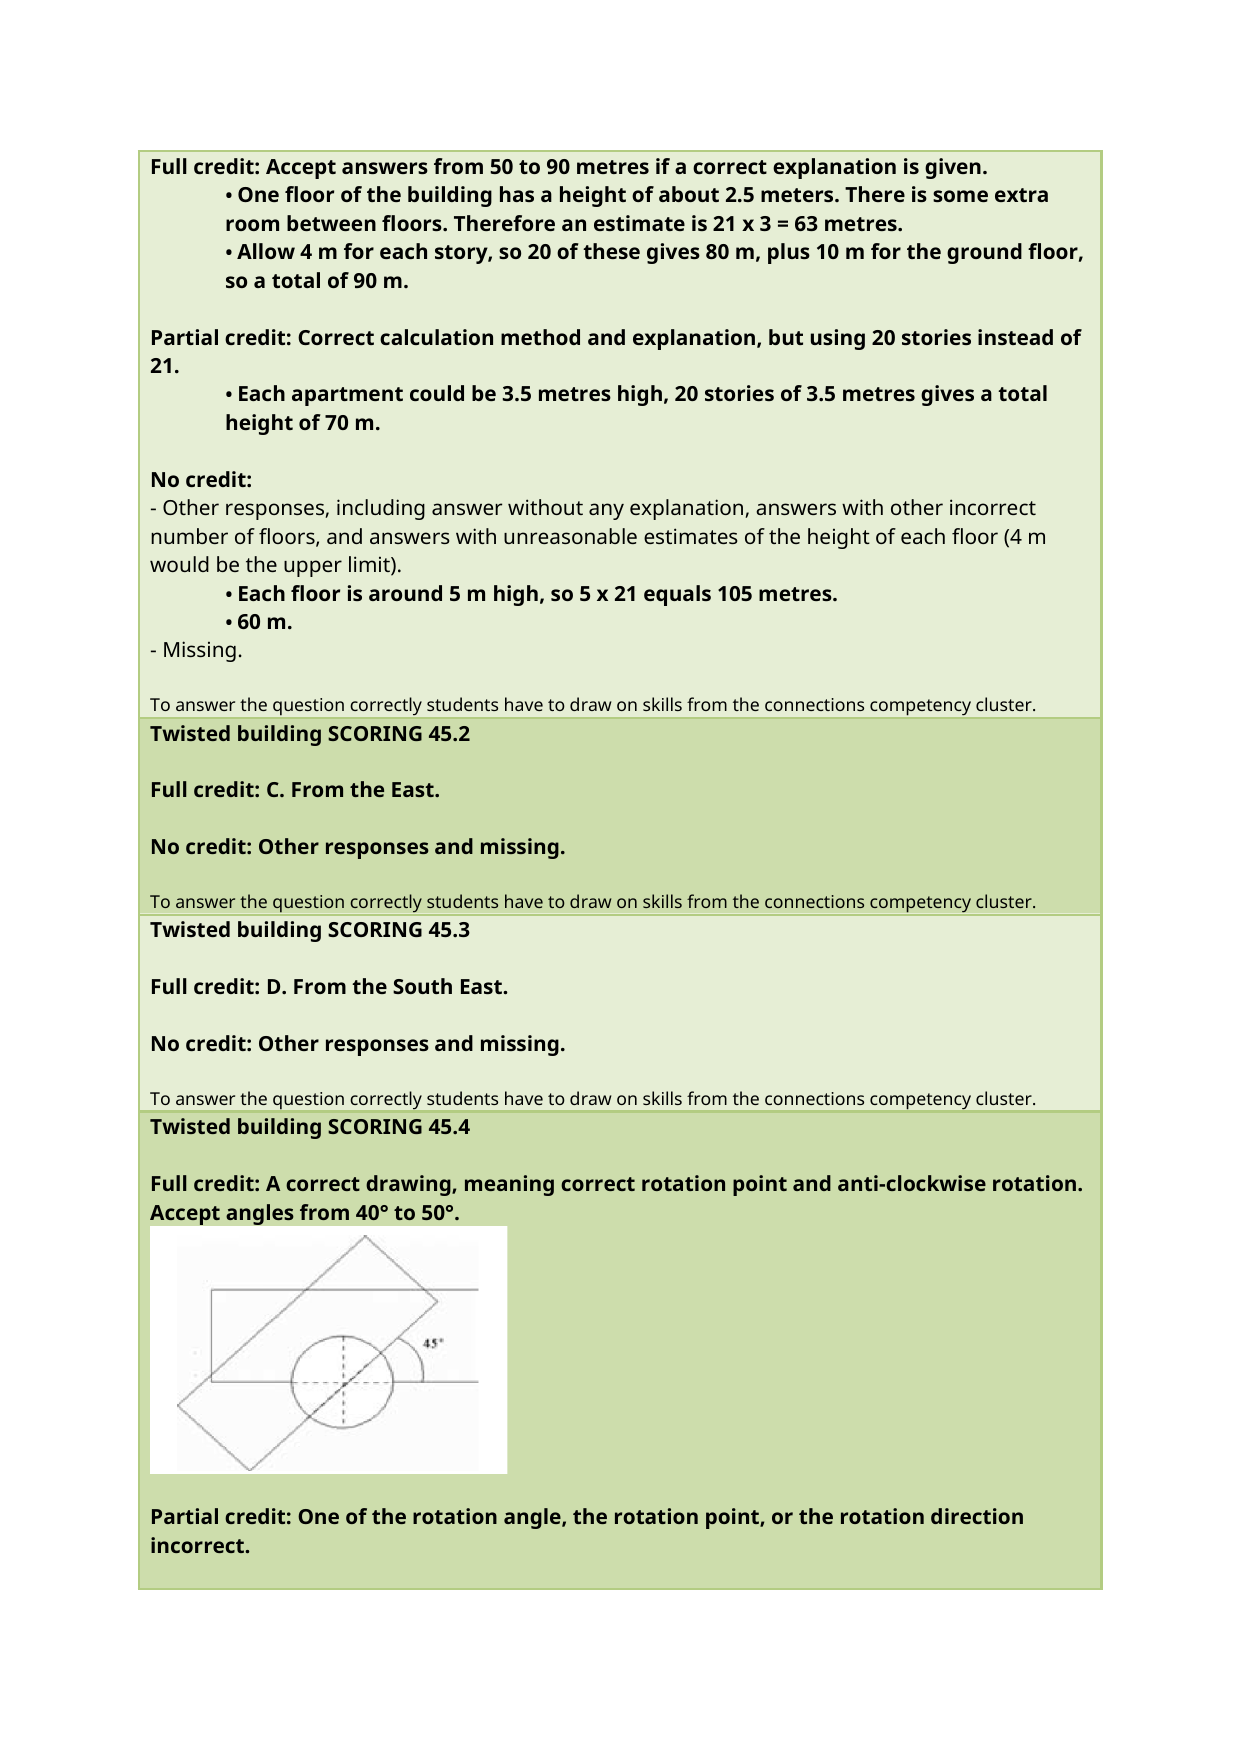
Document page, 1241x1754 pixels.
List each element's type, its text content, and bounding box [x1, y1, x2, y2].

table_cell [140, 1113, 1100, 1588]
table_cell Twisted building SCORING 45.3 Full credit: D. From the South East. No credit: Other responses and missing. To answer the question correctly students have to draw on skills from the connections competency cluster. [140, 916, 1100, 1110]
table_cell Twisted building SCORING 45.2 Full credit: C. From the East. No credit: Other responses and missing. To answer the question correctly students have to draw on skills from the connections competency cluster. [140, 719, 1100, 913]
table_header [140, 152, 1100, 717]
